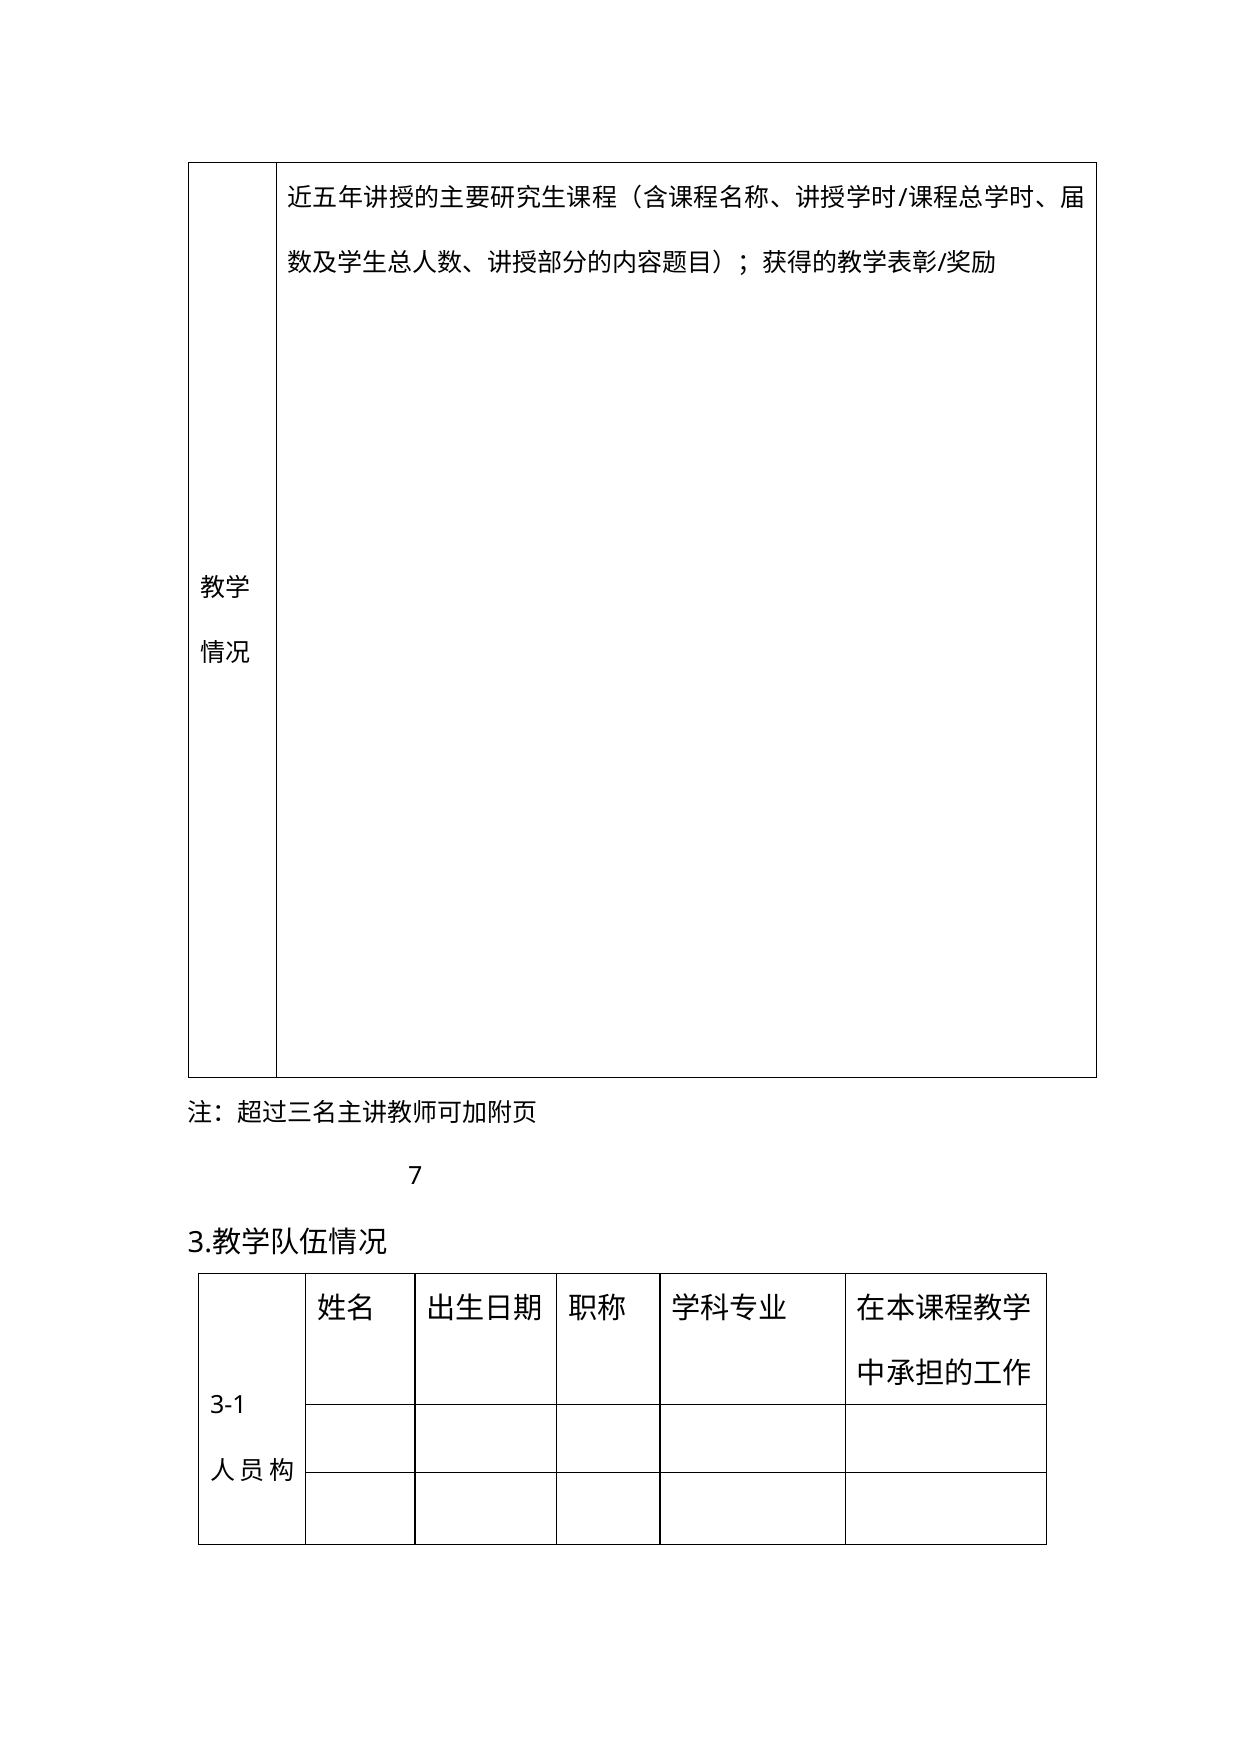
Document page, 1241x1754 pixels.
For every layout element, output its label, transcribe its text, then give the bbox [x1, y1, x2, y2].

text 7 [187, 1143, 1053, 1208]
table_header 3-1 人员构成（含外聘教师） [199, 1274, 305, 1544]
table_cell [661, 1405, 845, 1472]
table_cell [846, 1473, 1046, 1544]
table_header 姓名 [306, 1274, 414, 1404]
table_cell [557, 1405, 659, 1472]
table_header 职称 [557, 1274, 659, 1404]
table_cell 教学 情况 [189, 163, 276, 1077]
table_cell [416, 1473, 556, 1544]
text 3.教学队伍情况 [187, 1208, 1053, 1273]
table_cell [306, 1405, 414, 1472]
text 注：超过三名主讲教师可加附页 [187, 1078, 1053, 1143]
table_cell [416, 1405, 556, 1472]
table_cell [846, 1405, 1046, 1472]
table_cell [306, 1473, 414, 1544]
table_cell [557, 1473, 659, 1544]
table_header 出生日期 [416, 1274, 556, 1404]
table_cell [661, 1473, 845, 1544]
table_header 在本课程教学中承担的工作 [846, 1274, 1046, 1404]
table_cell 近五年讲授的主要研究生课程（含课程名称、讲授学时/课程总学时、届数及学生总人数、讲授部分的内容题目）；获得的教学表彰/奖励 [277, 163, 1096, 1077]
table_header 学科专业 [661, 1274, 845, 1404]
